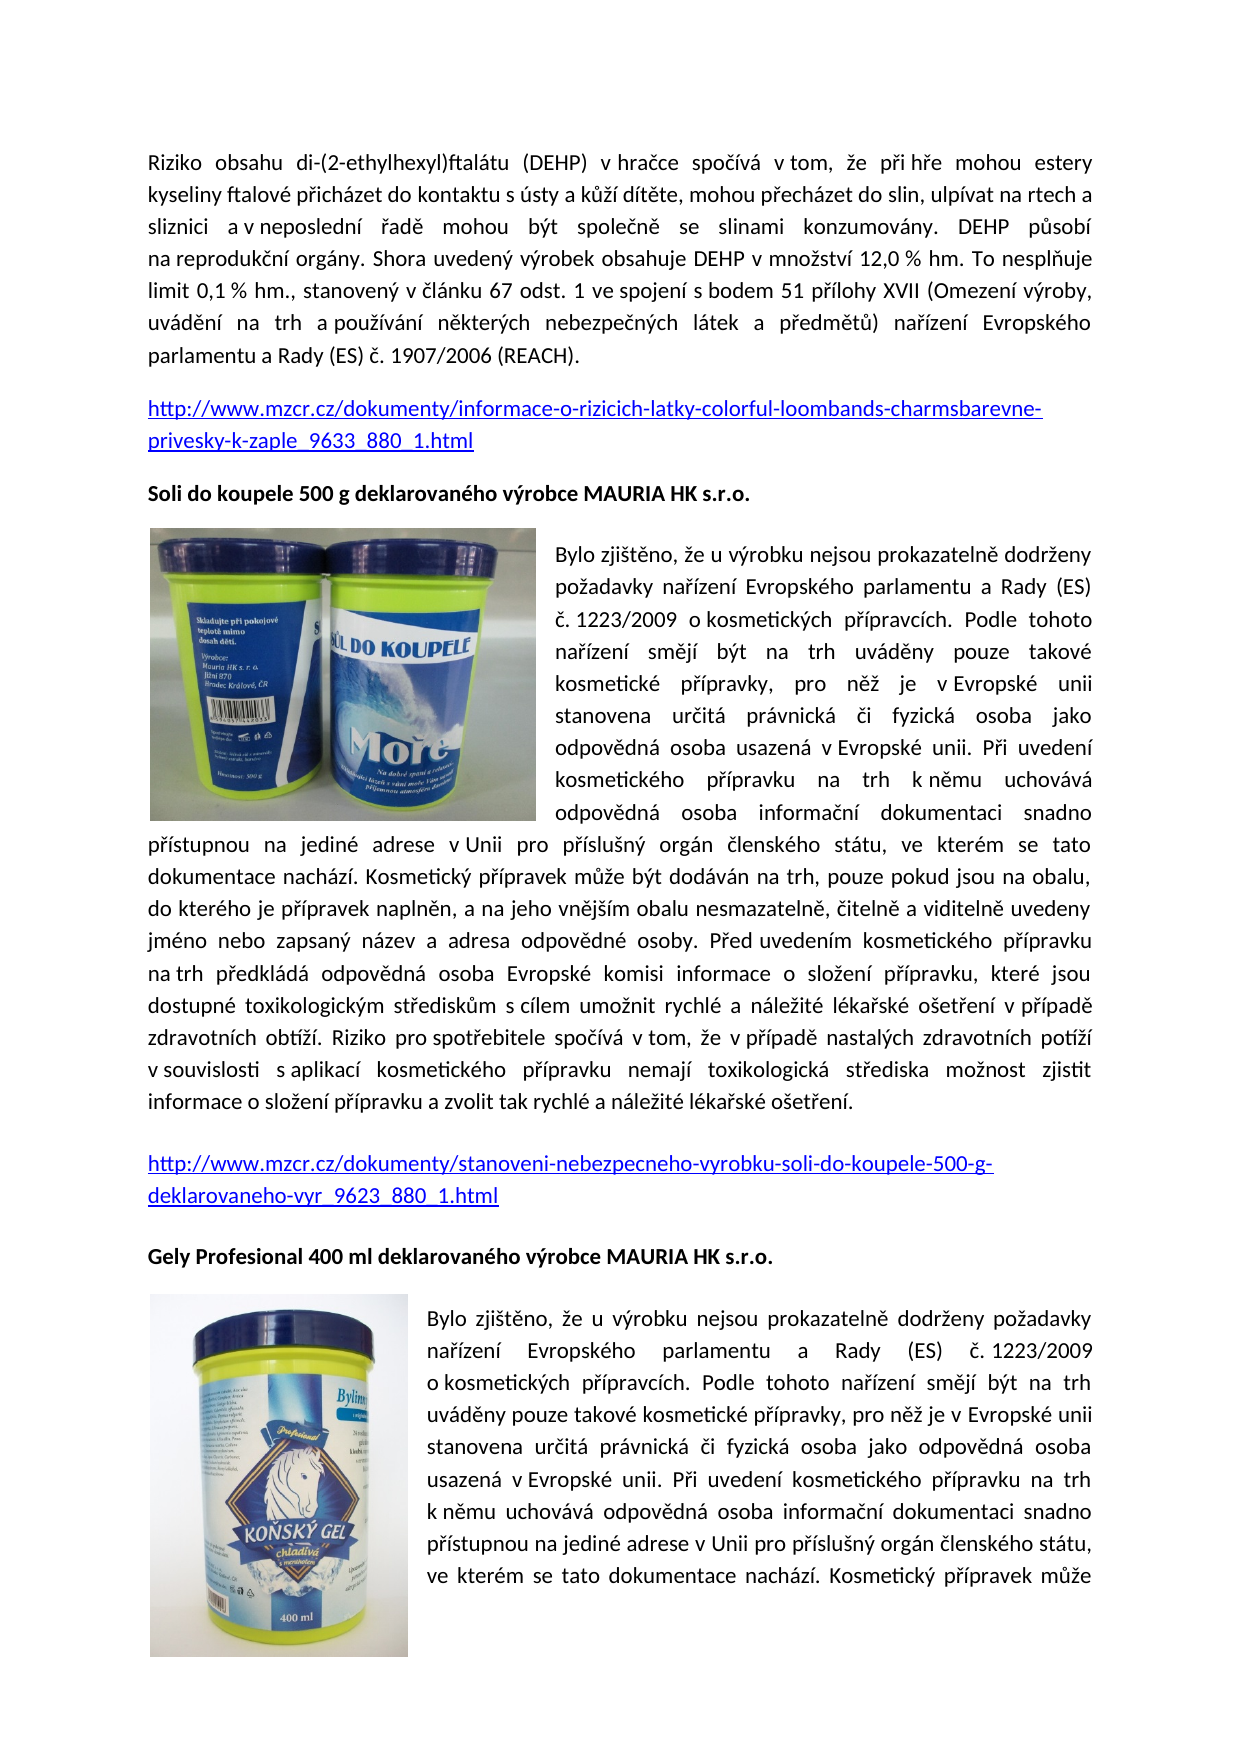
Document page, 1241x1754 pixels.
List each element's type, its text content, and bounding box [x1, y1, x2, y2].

text Soli do koupele 500 g deklarovaného výrobce MAURIA HK s.r.o. [148, 479, 1093, 507]
picture [148, 528, 536, 819]
text http://www.mzcr.cz/dokumenty/informace-o-rizicich-latky-colorful-loombands-charmsbarevne-privesky-k-zaple_9633_880_1.html [148, 394, 1093, 454]
text Gely Profesional 400 ml deklarovaného výrobce MAURIA HK s.r.o. [148, 1242, 1093, 1270]
text Riziko obsahu di-(2-ethylhexyl)ftalátu (DEHP) v hračce spočívá v tom, že při hře mohou estery kyseliny ftalové přicházet do kontaktu s ústy a kůží dítěte, mohou přecházet do slin, ulpívat na rtech a sliznici a v neposlední řadě mohou být společně se slinami konzumovány. DEHP působí na reprodukční orgány. Shora uvedený výrobek obsahuje DEHP v množství 12,0 % hm. To nesplňuje limit 0,1 % hm., stanovený v článku 67 odst. 1 ve spojení s bodem 51 přílohy XVII (Omezení výroby, uvádění na trh a používání některých nebezpečných látek a předmětů) nařízení Evropského parlamentu a Rady (ES) č. 1907/2006 (REACH). [148, 148, 1093, 369]
text http://www.mzcr.cz/dokumenty/stanoveni-nebezpecneho-vyrobku-soli-do-koupele-500-g-deklarovaneho-vyr_9623_880_1.html [148, 1149, 1093, 1209]
picture [148, 1294, 408, 1654]
